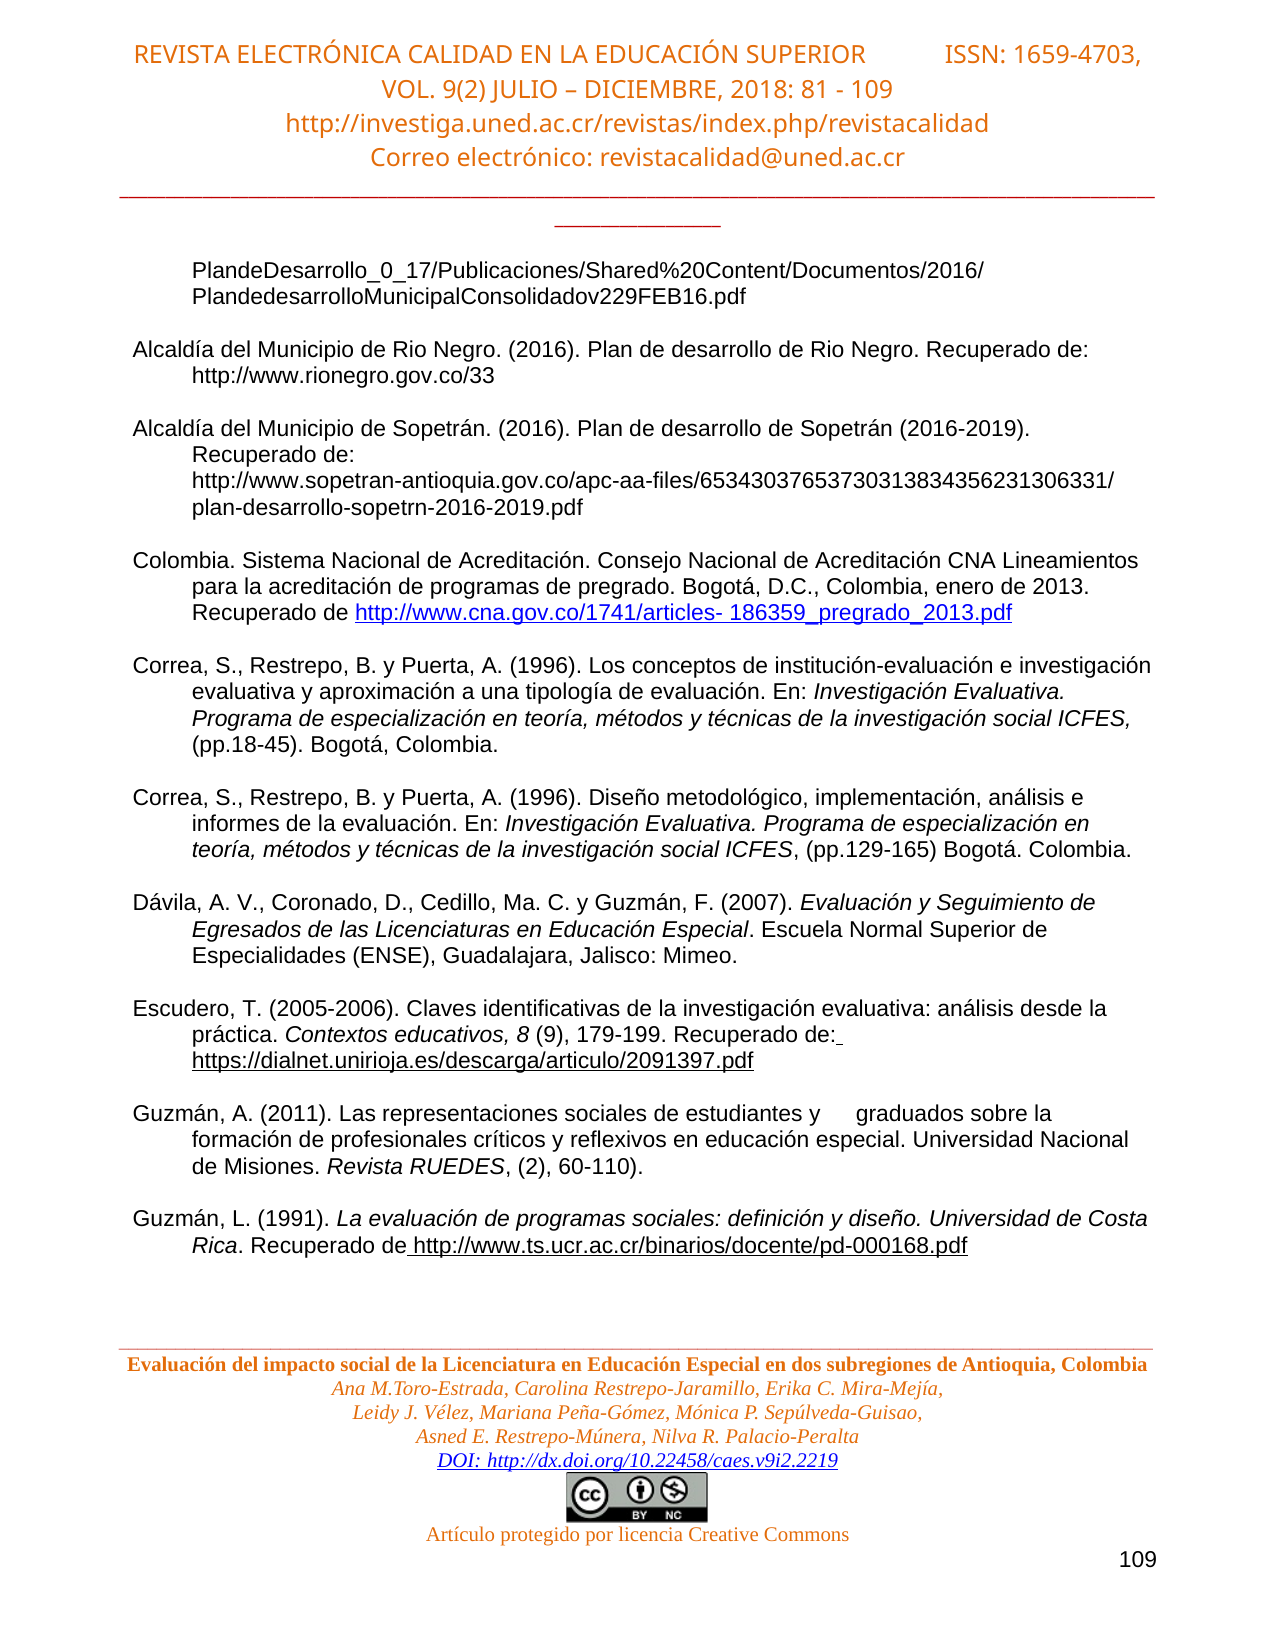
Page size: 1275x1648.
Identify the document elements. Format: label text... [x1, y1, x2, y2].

text Correa, S., Restrepo, B. y Puerta, A. (1996). Los conceptos de institución-evaluación e investigación evaluativa y aproximación a una tipología de evaluación. En: Investigación Evaluativa. Programa de especialización en teoría, métodos y técnicas de la investigación social ICFES, (pp.18-45). Bogotá, Colombia. [132, 652, 1157, 757]
text Colombia. Sistema Nacional de Acreditación. Consejo Nacional de Acreditación CNA Lineamientos para la acreditación de programas de pregrado. Bogotá, D.C., Colombia, enero de 2013. Recuperado de http://www.cna.gov.co/1741/articles- 186359_pregrado_2013.pdf [132, 547, 1157, 626]
text Correa, S., Restrepo, B. y Puerta, A. (1996). Diseño metodológico, implementación, análisis e informes de la evaluación. En: Investigación Evaluativa. Programa de especialización en teoría, métodos y técnicas de la investigación social ICFES, (pp.129-165) Bogotá. Colombia. [132, 784, 1157, 863]
picture [566, 1472, 709, 1523]
text Guzmán, A. (2011). Las representaciones sociales de estudiantes y graduados sobre la formación de profesionales críticos y reflexivos en educación especial. Universidad Nacional de Misiones. Revista RUEDES, (2), 60-110). [132, 1100, 1157, 1179]
text Alcaldía del Municipio de Rio Negro. (2016). Plan de desarrollo de Rio Negro. Recuperado de: http://www.rionegro.gov.co/33 [132, 336, 1157, 388]
text Alcaldía del Municipio de Sopetrán. (2016). Plan de desarrollo de Sopetrán (2016-2019). Recuperado de: http://www.sopetran-antioquia.gov.co/apc-aa-files/65343037653730313834356231306331/plan-desarrollo-sopetrn-2016-2019.pdf [132, 415, 1157, 520]
text Dávila, A. V., Coronado, D., Cedillo, Ma. C. y Guzmán, F. (2007). Evaluación y Seguimiento de Egresados de las Licenciaturas en Educación Especial. Escuela Normal Superior de Especialidades (ENSE), Guadalajara, Jalisco: Mimeo. [132, 889, 1157, 968]
text Escudero, T. (2005-2006). Claves identificativas de la investigación evaluativa: análisis desde la práctica. Contextos educativos, 8 (9), 179-199. Recuperado de: https://dialnet.unirioja.es/descarga/articulo/2091397.pdf [132, 994, 1157, 1074]
text Guzmán, L. (1991). La evaluación de programas sociales: definición y diseño. Universidad de Costa Rica. Recuperado de http://www.ts.ucr.ac.cr/binarios/docente/pd-000168.pdf [132, 1205, 1157, 1258]
